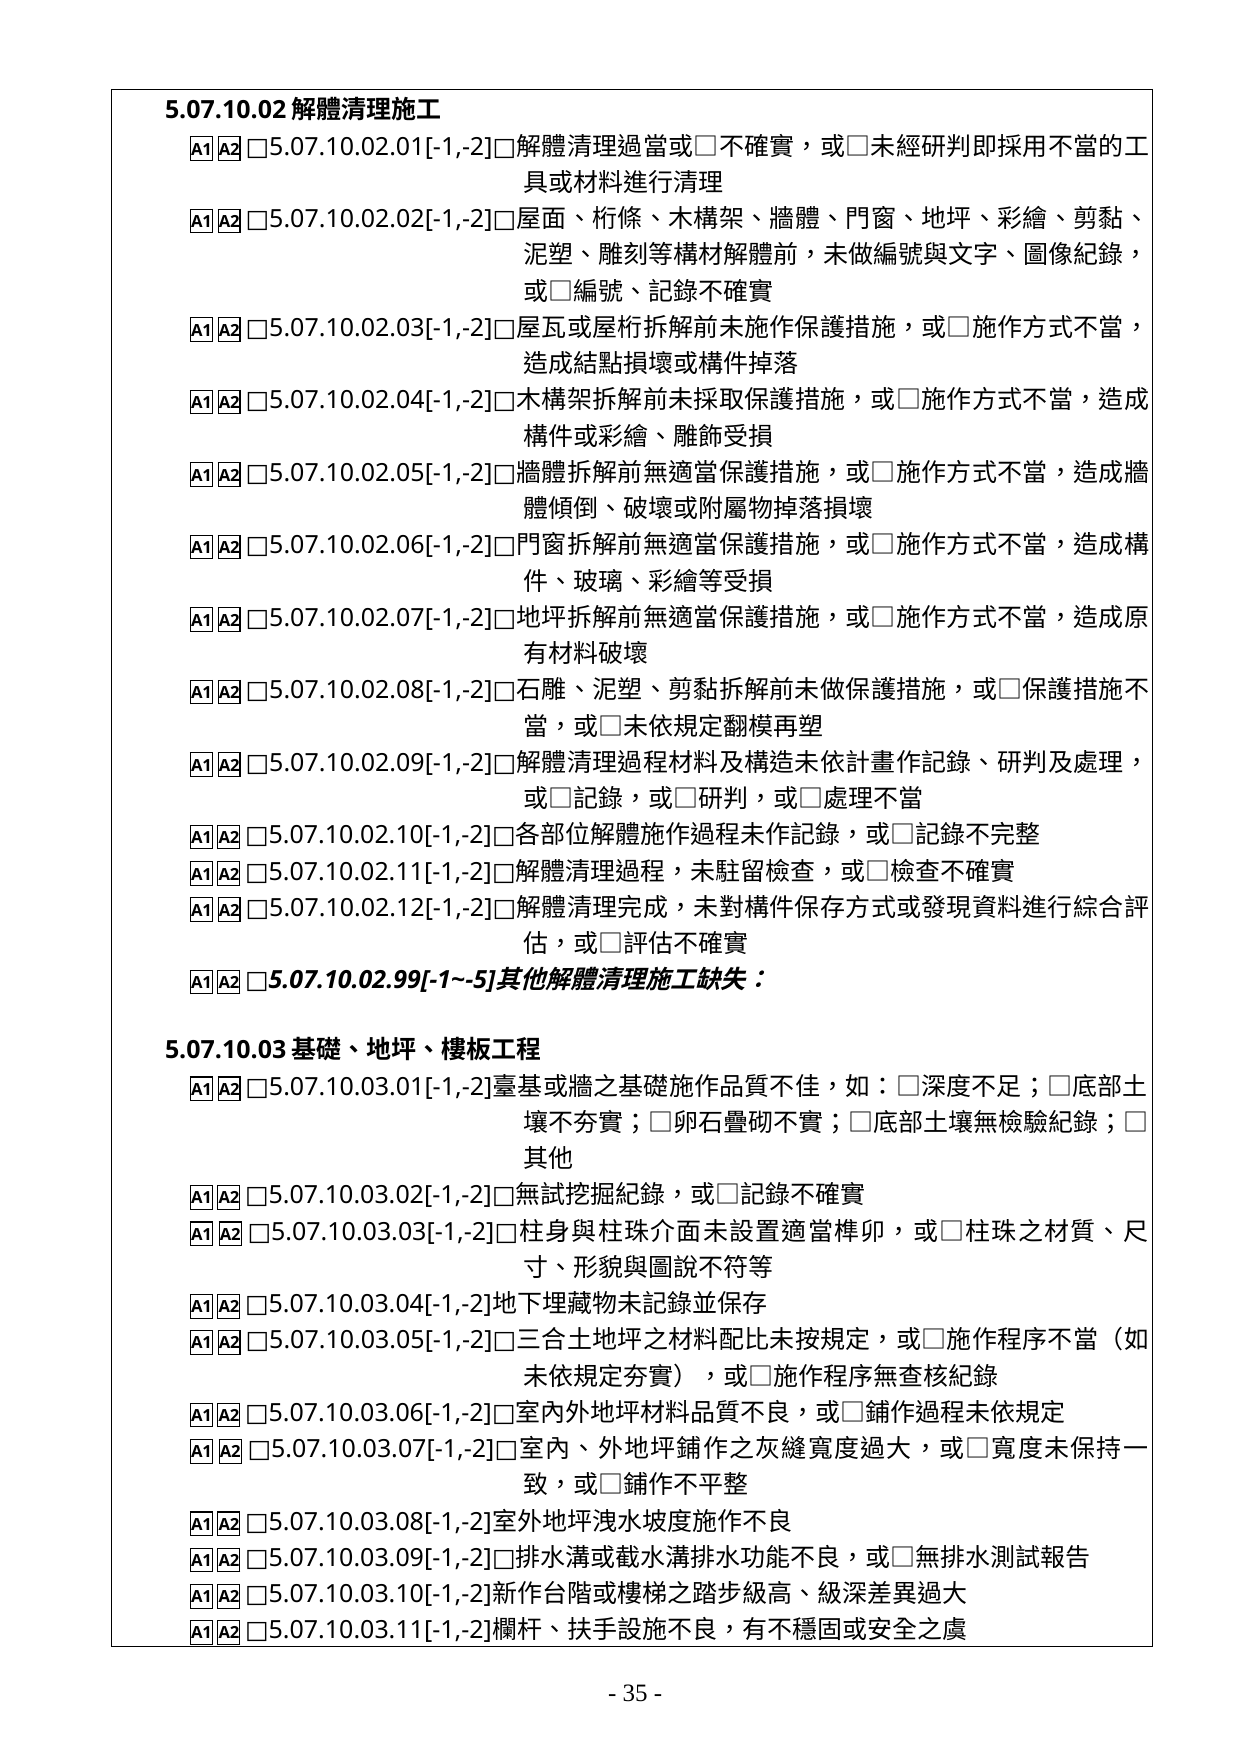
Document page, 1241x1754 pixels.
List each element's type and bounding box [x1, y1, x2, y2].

table_cell [112, 90, 1152, 1646]
